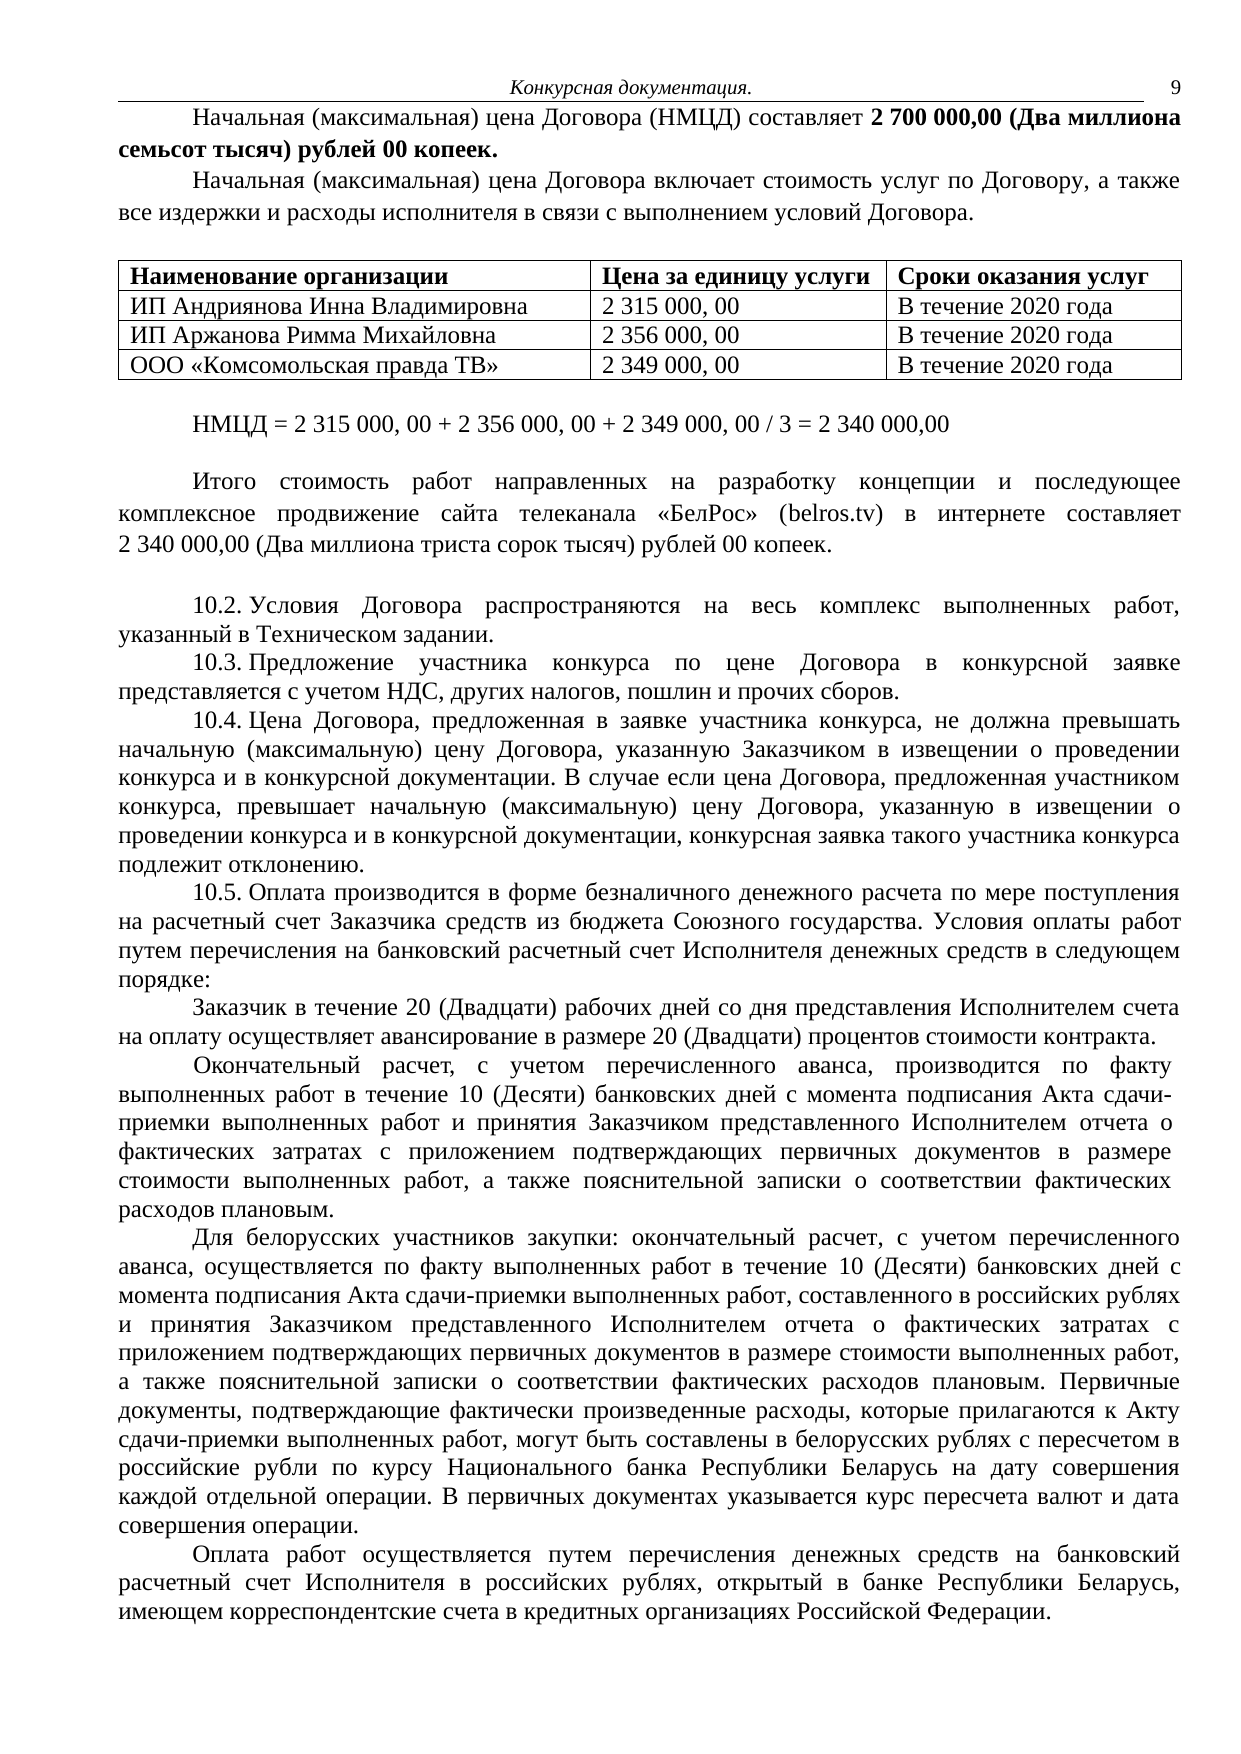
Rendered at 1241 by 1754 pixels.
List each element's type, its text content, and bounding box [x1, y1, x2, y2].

table_cell 2 356 000, 00 [591, 321, 886, 349]
table_header Сроки оказания услуг [887, 261, 1181, 290]
text 10.5. Оплата производится в форме безналичного денежного расчета по мере поступления на расчетный счет Заказчика средств из бюджета Союзного государства. Условия оплаты работ путем перечисления на банковский расчетный счет Исполнителя денежных средств в следующем порядке: [118, 877, 1181, 992]
text Оплата работ осуществляется путем перечисления денежных средств на банковский расчетный счет Исполнителя в российских рублях, открытый в банке Республики Беларусь, имеющем корреспондентские счета в кредитных организациях Российской Федерации. [118, 1539, 1181, 1625]
table_cell В течение 2020 года [887, 350, 1181, 379]
text НМЦД = 2 315 000, 00 + 2 356 000, 00 + 2 349 000, 00 / 3 = 2 340 000,00 [118, 409, 1181, 438]
text Для белорусских участников закупки: окончательный расчет, с учетом перечисленного аванса, осуществляется по факту выполненных работ в течение 10 (Десяти) банковских дней с момента подписания Акта сдачи-приемки выполненных работ, составленного в российских рублях и принятия Заказчиком представленного Исполнителем отчета о фактических затратах с приложением подтверждающих первичных документов в размере стоимости выполненных работ, а также пояснительной записки о соответствии фактических расходов плановым. Первичные документы, подтверждающие фактически произведенные расходы, которые прилагаются к Акту сдачи-приемки выполненных работ, могут быть составлены в белорусских рублях с пересчетом в российские рубли по курсу Национального банка Республики Беларусь на дату совершения каждой отдельной операции. В первичных документах указывается курс пересчета валют и дата совершения операции. [118, 1222, 1181, 1539]
text Итого стоимость работ направленных на разработку концепции и последующее комплексное продвижение сайта телеканала «БелРос» (belros.tv) в интернете составляет 2 340 000,00 (Два миллиона триста сорок тысяч) рублей 00 копеек. [118, 466, 1181, 558]
text 10.3. Предложение участника конкурса по цене Договора в конкурсной заявке представляется с учетом НДС, других налогов, пошлин и прочих сборов. [118, 647, 1181, 705]
text Заказчик в течение 20 (Двадцати) рабочих дней со дня представления Исполнителем счета на оплату осуществляет авансирование в размере 20 (Двадцати) процентов стоимости контракта. [118, 992, 1181, 1050]
text 10.4. Цена Договора, предложенная в заявке участника конкурса, не должна превышать начальную (максимальную) цену Договора, указанную Заказчиком в извещении о проведении конкурса и в конкурсной документации. В случае если цена Договора, предложенная участником конкурса, превышает начальную (максимальную) цену Договора, указанную в извещении о проведении конкурса и в конкурсной документации, конкурсная заявка такого участника конкурса подлежит отклонению. [118, 705, 1181, 877]
table_cell В течение 2020 года [887, 291, 1181, 319]
text Начальная (максимальная) цена Договора включает стоимость услуг по Договору, а также все издержки и расходы исполнителя в связи с выполнением условий Договора. [118, 165, 1181, 226]
table_cell ИП Аржанова Римма Михайловна [119, 321, 590, 349]
table_cell 2 315 000, 00 [591, 291, 886, 319]
text Окончательный расчет, с учетом перечисленного аванса, производится по факту выполненных работ в течение 10 (Десяти) банковских дней с момента подписания Акта сдачи-приемки выполненных работ и принятия Заказчиком представленного Исполнителем отчета о фактических затратах с приложением подтверждающих первичных документов в размере стоимости выполненных работ, а также пояснительной записки о соответствии фактических расходов плановым. [118, 1050, 1173, 1222]
table_cell ИП Андриянова Инна Владимировна [119, 291, 590, 319]
table_cell 2 349 000, 00 [591, 350, 886, 379]
table_header Наименование организации [119, 261, 590, 290]
table_header Цена за единицу услуги [591, 261, 886, 290]
text 10.2. Условия Договора распространяются на весь комплекс выполненных работ, указанный в Техническом задании. [118, 590, 1181, 647]
text Начальная (максимальная) цена Договора (НМЦД) составляет 2 700 000,00 (Два миллиона семьсот тысяч) рублей 00 копеек. [118, 102, 1181, 162]
table_cell В течение 2020 года [887, 321, 1181, 349]
table_cell ООО «Комсомольская правда ТВ» [119, 350, 590, 379]
